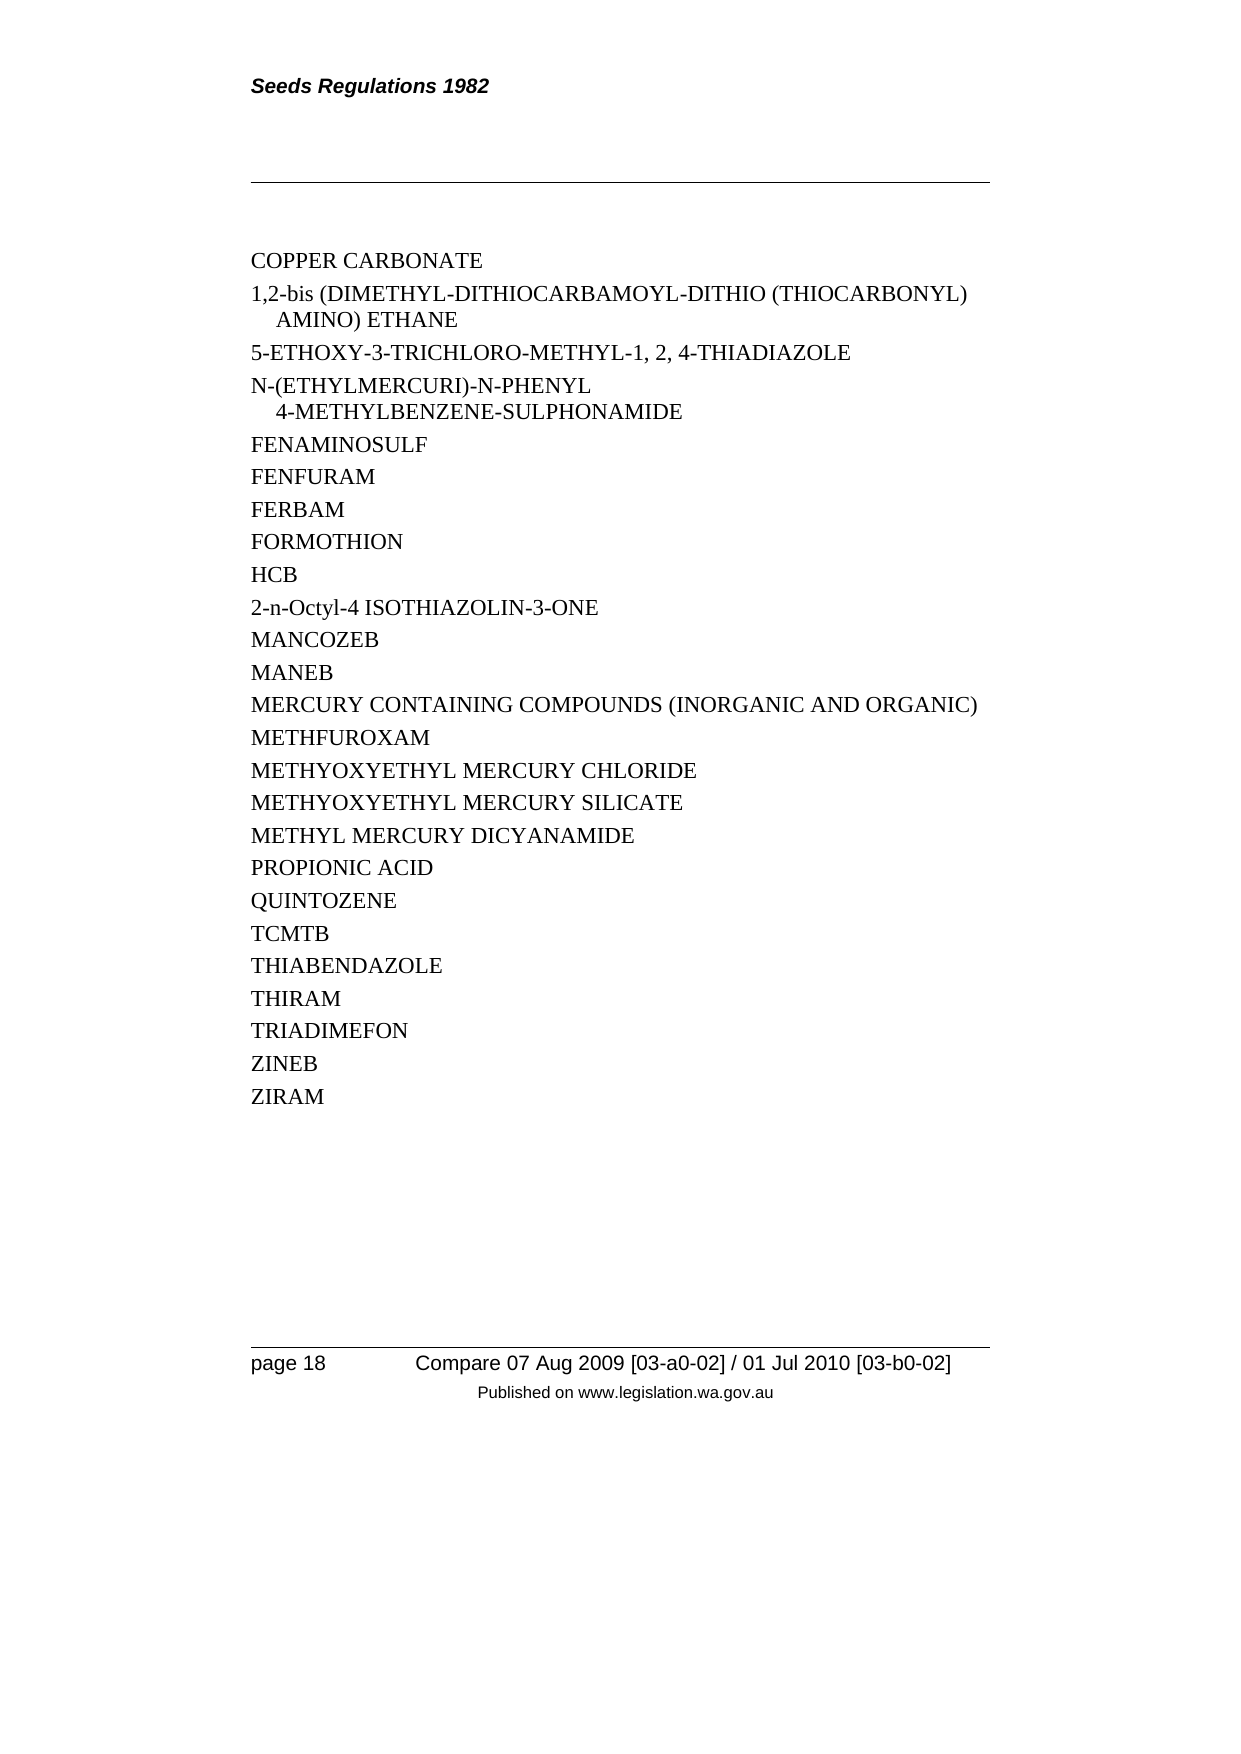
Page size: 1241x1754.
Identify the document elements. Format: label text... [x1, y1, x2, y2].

text METHYOXYETHYL MERCURY CHLORIDE [251, 757, 990, 783]
text HCB [251, 561, 990, 587]
text MANCOZEB [251, 626, 990, 653]
text 5-ETHOXY-3-TRICHLORO-METHYL-1, 2, 4-THIADIAZOLE [251, 339, 990, 365]
text ZIRAM [251, 1083, 990, 1109]
text MANEB [251, 659, 990, 685]
text FENFURAM [251, 463, 990, 489]
text COPPER CARBONATE [251, 247, 990, 274]
text FORMOTHION [251, 528, 990, 555]
text PROPIONIC ACID [251, 854, 990, 881]
text FERBAM [251, 496, 990, 522]
text THIRAM [251, 985, 990, 1011]
text THIABENDAZOLE [251, 952, 990, 979]
text N-(ETHYLMERCURI)-N-PHENYL 4-METHYLBENZENE-SULPHONAMIDE [251, 372, 990, 424]
text 1,2-bis (DIMETHYL-DITHIOCARBAMOYL-DITHIO (THIOCARBONYL) AMINO) ETHANE [251, 280, 990, 333]
text METHYOXYETHYL MERCURY SILICATE [251, 789, 990, 816]
text QUINTOZENE [251, 887, 990, 913]
text TCMTB [251, 920, 990, 946]
text 2-n-Octyl-4 ISOTHIAZOLIN-3-ONE [251, 594, 990, 620]
text MERCURY CONTAINING COMPOUNDS (INORGANIC AND ORGANIC) [251, 691, 990, 718]
text ZINEB [251, 1050, 990, 1076]
text TRIADIMEFON [251, 1017, 990, 1044]
text METHYL MERCURY DICYANAMIDE [251, 822, 990, 848]
text METHFUROXAM [251, 724, 990, 750]
text FENAMINOSULF [251, 431, 990, 457]
